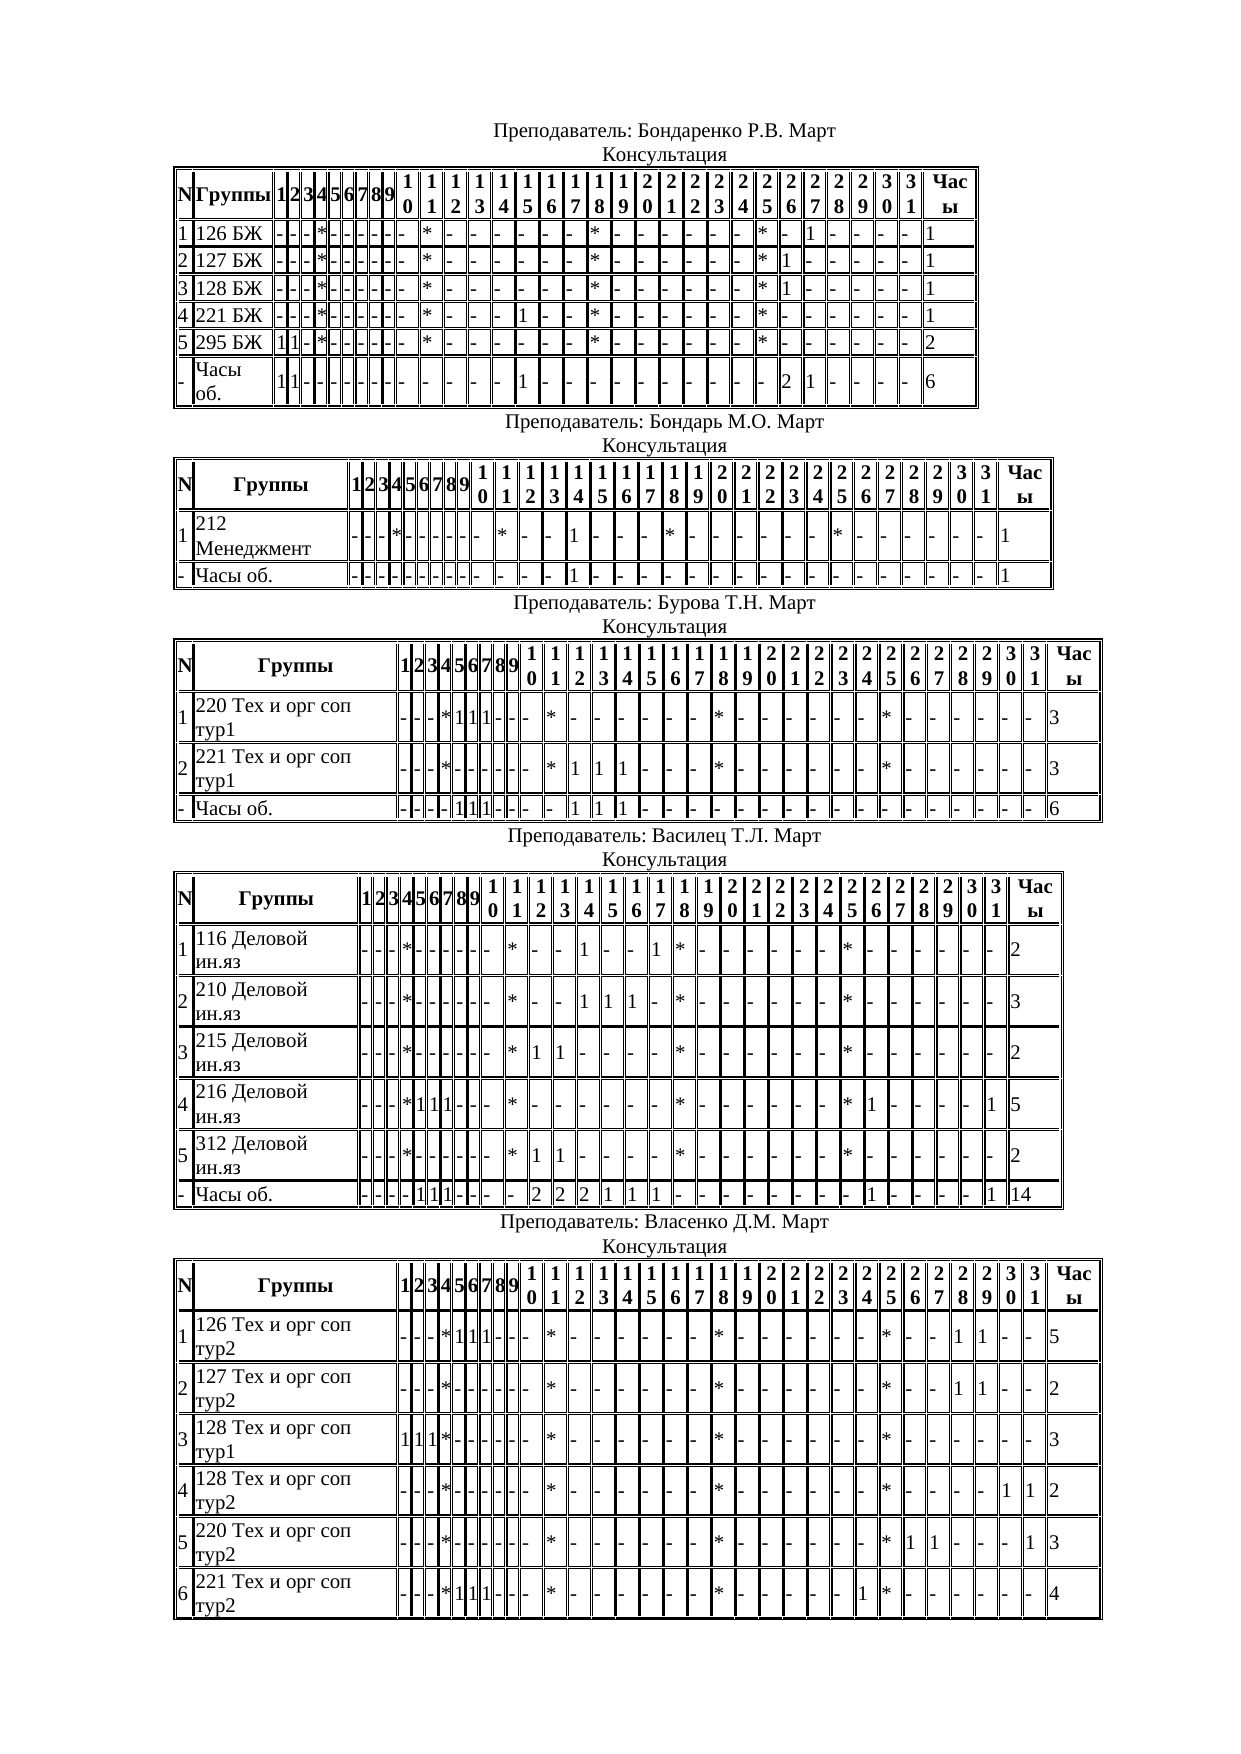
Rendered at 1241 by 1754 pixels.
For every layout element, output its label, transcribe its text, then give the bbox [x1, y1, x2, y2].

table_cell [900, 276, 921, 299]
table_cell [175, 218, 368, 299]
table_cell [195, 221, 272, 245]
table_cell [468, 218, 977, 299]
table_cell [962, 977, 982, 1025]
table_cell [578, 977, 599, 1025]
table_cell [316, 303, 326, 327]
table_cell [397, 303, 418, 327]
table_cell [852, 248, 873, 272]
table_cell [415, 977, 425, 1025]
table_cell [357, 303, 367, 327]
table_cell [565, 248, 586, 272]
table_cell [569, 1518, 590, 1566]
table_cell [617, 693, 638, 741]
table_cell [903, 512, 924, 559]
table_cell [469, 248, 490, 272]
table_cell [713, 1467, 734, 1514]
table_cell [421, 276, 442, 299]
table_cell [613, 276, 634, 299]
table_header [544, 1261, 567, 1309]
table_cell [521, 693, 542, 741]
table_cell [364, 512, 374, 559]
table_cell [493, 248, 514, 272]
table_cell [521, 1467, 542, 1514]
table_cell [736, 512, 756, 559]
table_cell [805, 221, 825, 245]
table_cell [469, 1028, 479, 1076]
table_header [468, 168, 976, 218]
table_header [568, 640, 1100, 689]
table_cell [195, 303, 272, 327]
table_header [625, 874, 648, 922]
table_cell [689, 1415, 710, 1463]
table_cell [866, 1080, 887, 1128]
text Консультация [177, 614, 1152, 638]
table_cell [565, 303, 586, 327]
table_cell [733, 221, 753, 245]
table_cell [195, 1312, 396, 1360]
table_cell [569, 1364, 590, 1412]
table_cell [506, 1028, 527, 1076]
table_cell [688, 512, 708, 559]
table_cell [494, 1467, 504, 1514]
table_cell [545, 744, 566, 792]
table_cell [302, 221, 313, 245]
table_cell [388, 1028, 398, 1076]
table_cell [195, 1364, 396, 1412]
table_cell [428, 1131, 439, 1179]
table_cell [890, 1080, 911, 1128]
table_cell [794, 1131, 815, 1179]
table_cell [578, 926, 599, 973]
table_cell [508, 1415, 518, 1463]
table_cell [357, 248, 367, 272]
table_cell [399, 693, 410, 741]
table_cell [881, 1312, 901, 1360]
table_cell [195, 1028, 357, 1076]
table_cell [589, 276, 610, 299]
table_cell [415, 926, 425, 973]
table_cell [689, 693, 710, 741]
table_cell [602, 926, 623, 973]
text Консультация [177, 142, 1152, 166]
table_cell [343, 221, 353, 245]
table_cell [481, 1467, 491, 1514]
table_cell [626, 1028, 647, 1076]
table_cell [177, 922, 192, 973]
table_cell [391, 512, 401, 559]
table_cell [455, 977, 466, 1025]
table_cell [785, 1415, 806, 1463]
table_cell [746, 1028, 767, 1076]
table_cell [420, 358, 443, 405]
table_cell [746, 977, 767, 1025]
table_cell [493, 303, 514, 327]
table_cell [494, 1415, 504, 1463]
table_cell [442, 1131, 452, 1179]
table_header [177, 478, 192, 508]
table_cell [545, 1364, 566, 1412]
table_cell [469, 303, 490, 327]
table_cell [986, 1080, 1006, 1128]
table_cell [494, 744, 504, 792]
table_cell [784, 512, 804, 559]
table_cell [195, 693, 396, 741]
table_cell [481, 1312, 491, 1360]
text Преподаватель: Власенко Д.М. Март [177, 1209, 1152, 1233]
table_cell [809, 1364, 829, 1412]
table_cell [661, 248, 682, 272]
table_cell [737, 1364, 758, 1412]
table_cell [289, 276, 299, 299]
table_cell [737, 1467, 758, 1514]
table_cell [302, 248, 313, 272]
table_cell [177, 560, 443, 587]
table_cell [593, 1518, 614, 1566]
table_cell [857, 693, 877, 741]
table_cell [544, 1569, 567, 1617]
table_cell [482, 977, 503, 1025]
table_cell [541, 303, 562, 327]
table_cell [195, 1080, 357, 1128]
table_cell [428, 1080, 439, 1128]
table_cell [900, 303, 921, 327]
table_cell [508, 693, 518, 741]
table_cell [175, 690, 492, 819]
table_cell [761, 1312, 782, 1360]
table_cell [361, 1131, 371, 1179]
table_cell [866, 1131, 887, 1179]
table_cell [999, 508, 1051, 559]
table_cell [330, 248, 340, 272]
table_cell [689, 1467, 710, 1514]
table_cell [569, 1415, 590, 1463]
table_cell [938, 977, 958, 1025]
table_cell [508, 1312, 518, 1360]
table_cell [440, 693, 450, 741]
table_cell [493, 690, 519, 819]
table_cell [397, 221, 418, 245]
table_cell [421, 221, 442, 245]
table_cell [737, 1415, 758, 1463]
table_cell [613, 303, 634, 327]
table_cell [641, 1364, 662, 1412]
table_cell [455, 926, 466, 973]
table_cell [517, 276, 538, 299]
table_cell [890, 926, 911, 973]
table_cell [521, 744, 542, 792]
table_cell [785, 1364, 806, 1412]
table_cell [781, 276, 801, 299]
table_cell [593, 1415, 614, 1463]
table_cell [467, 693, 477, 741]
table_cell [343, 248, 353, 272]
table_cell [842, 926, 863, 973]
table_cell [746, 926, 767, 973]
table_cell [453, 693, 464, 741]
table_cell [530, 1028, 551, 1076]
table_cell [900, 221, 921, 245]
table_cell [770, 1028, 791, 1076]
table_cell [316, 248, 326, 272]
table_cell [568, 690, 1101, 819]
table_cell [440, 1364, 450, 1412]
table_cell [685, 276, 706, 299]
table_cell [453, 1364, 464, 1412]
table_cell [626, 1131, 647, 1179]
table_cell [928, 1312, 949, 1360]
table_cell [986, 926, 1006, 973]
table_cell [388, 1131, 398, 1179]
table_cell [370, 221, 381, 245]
text Преподаватель: Бурова Т.Н. Март [177, 590, 1152, 614]
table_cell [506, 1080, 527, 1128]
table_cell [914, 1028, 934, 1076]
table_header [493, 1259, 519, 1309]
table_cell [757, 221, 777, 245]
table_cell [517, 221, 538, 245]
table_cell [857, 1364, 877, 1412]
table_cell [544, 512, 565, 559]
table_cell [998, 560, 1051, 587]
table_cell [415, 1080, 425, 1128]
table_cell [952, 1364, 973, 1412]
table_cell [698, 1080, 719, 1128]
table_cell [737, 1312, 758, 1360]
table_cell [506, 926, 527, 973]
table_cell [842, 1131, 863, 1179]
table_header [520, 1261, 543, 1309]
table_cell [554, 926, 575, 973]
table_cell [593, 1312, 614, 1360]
text Преподаватель: Василец Т.Л. Март [177, 823, 1152, 847]
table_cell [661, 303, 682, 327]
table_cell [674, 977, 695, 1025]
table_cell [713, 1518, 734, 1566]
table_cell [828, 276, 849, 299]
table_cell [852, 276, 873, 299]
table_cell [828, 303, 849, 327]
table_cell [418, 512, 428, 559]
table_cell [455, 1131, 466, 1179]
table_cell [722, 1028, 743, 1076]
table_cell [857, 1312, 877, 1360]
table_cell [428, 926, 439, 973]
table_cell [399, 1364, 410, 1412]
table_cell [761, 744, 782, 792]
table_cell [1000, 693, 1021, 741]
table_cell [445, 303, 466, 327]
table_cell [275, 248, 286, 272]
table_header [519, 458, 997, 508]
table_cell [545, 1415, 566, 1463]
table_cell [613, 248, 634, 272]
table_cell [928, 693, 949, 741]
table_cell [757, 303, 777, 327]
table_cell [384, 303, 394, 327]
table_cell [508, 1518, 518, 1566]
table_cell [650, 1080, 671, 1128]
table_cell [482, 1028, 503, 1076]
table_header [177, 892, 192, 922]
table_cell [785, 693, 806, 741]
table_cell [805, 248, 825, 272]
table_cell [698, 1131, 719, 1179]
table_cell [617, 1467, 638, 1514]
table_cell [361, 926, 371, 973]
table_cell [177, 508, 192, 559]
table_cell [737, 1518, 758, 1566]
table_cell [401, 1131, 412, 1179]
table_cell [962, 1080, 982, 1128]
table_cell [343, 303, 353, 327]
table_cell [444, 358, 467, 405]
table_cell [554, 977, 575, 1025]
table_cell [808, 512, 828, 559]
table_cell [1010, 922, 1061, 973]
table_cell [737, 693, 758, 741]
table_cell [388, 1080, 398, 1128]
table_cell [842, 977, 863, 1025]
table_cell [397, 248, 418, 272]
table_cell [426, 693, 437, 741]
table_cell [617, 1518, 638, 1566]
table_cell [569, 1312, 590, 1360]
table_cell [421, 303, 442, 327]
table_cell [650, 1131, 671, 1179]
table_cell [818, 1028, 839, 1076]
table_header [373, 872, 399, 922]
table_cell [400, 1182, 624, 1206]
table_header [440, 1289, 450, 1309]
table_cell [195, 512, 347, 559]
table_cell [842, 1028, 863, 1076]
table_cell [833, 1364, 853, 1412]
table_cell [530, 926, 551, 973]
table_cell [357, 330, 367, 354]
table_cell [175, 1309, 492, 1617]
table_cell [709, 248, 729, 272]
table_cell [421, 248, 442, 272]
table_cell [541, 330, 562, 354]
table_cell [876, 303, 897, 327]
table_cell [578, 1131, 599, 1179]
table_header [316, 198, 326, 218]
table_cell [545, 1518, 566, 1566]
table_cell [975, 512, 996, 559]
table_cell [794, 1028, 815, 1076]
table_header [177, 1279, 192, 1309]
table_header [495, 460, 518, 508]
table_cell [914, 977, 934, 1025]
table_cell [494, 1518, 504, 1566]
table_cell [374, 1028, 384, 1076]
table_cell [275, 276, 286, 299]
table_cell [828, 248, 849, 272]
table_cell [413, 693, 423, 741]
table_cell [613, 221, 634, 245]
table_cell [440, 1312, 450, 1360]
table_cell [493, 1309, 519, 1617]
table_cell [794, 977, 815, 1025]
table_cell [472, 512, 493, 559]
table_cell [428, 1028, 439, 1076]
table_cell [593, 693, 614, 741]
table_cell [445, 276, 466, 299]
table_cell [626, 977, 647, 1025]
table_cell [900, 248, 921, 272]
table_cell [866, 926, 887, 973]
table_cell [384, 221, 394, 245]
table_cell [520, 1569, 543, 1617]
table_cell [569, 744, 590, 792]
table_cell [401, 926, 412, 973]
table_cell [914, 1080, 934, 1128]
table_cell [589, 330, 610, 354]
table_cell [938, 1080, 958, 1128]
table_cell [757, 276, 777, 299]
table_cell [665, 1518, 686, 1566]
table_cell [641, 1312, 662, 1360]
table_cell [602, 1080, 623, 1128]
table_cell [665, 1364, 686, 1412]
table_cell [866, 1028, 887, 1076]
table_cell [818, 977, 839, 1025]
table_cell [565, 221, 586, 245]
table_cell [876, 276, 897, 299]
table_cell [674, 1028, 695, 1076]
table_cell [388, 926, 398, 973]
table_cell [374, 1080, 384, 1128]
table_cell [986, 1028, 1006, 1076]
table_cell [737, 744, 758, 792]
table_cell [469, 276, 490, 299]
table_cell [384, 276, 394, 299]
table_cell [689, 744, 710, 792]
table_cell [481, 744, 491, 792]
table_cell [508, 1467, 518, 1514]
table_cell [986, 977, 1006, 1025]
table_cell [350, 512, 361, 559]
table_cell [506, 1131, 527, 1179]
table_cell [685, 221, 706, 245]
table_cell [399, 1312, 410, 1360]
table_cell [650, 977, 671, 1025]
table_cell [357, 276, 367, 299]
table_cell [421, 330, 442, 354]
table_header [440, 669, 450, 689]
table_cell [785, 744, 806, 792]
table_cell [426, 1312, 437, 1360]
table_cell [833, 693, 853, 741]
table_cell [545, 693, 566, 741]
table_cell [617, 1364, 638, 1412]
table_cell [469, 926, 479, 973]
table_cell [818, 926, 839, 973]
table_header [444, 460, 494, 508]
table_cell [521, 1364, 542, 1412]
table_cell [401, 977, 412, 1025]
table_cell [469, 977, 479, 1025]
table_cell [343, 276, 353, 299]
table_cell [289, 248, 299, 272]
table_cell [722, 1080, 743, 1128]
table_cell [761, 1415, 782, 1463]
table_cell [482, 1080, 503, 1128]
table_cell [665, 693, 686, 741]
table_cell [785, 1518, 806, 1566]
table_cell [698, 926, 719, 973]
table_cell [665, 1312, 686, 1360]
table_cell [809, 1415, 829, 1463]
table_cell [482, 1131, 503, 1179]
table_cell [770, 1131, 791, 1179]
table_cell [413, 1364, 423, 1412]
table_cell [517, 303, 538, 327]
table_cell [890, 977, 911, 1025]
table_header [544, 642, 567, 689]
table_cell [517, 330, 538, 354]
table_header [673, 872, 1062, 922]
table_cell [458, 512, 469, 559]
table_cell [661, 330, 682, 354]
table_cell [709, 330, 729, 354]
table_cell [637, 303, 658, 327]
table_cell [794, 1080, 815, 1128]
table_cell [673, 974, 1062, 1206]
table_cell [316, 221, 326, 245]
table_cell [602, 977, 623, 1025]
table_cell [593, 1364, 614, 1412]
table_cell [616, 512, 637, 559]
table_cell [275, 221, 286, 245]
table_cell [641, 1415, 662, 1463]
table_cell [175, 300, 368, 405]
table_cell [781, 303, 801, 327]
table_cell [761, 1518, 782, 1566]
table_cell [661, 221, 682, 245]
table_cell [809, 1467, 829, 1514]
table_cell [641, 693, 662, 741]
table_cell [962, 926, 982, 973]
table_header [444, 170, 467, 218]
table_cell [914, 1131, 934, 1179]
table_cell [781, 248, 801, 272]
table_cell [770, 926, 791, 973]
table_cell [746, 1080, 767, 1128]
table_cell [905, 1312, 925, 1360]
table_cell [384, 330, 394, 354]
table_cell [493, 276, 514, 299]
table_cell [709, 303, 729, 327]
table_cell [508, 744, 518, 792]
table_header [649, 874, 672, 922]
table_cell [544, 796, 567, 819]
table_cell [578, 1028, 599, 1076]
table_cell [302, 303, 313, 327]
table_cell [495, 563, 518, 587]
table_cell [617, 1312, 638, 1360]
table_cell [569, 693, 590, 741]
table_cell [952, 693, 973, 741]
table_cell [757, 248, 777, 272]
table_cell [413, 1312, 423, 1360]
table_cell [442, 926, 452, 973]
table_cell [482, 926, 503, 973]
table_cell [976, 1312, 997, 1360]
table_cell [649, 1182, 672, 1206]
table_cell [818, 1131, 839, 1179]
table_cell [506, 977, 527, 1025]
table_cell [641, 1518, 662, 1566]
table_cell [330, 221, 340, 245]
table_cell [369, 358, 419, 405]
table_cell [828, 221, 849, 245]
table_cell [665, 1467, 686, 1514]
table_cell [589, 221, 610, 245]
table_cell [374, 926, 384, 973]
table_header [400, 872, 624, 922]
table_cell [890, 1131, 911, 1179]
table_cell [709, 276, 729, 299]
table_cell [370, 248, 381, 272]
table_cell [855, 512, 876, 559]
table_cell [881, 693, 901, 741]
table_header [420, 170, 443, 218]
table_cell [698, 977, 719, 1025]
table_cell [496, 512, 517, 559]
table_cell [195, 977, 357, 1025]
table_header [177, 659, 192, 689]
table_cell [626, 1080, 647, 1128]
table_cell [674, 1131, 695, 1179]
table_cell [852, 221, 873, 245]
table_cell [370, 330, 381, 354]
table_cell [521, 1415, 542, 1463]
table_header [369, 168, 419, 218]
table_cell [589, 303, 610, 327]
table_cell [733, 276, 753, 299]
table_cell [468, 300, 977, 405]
text Консультация [177, 847, 1152, 871]
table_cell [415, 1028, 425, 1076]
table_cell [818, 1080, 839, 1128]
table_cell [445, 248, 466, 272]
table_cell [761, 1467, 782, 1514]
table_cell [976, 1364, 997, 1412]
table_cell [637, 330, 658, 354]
text Преподаватель: Бондарь М.О. Март [177, 409, 1152, 433]
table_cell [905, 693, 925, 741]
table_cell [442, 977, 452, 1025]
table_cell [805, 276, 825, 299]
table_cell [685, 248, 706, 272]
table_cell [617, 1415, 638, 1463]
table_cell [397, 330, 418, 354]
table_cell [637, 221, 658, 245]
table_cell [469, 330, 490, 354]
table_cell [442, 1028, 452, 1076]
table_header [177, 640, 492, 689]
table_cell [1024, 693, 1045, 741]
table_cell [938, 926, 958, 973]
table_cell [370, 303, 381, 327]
text Консультация [177, 1233, 1152, 1258]
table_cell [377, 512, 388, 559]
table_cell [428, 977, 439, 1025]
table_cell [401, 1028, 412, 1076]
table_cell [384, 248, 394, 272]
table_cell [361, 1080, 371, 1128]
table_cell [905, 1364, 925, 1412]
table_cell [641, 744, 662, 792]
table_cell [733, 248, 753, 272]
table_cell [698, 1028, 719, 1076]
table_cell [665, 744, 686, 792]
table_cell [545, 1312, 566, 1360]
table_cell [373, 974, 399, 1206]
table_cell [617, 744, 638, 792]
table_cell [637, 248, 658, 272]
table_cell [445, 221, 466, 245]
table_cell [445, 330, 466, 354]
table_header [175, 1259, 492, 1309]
text Преподаватель: Бондаренко Р.В. Март [177, 118, 1152, 142]
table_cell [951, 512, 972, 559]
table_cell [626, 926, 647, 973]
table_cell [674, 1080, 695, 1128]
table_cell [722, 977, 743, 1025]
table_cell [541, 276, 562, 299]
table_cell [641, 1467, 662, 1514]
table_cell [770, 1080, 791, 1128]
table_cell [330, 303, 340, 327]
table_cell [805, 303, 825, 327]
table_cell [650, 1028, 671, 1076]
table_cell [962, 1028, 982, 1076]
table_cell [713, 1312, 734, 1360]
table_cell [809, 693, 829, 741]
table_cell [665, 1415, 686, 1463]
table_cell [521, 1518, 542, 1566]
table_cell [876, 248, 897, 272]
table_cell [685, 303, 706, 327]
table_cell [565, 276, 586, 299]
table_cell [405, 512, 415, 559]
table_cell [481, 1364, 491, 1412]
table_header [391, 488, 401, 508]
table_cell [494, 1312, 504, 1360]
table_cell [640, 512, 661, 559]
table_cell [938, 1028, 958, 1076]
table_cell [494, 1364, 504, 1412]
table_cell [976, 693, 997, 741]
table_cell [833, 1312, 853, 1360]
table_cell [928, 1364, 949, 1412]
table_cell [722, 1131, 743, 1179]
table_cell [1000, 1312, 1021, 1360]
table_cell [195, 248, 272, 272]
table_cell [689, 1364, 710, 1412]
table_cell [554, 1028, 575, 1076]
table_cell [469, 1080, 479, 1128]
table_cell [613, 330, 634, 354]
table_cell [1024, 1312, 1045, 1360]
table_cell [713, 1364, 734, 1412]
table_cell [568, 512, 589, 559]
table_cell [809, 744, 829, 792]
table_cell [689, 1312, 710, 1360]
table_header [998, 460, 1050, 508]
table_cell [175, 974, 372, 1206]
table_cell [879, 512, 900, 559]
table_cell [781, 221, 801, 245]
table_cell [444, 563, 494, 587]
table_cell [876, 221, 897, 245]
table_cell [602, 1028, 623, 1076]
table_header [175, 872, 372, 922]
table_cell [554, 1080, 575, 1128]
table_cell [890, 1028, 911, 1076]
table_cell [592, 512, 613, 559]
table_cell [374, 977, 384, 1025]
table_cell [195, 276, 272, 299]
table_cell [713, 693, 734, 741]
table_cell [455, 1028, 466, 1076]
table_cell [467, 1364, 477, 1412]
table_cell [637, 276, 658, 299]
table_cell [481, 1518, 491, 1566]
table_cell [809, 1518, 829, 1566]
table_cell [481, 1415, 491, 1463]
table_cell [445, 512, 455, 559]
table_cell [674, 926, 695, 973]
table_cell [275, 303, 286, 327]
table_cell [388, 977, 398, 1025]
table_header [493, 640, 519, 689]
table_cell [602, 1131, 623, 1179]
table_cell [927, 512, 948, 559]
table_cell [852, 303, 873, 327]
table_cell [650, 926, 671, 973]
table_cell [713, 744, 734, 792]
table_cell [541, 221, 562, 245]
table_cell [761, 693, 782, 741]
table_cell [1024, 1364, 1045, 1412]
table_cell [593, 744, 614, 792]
text Консультация [177, 433, 1152, 457]
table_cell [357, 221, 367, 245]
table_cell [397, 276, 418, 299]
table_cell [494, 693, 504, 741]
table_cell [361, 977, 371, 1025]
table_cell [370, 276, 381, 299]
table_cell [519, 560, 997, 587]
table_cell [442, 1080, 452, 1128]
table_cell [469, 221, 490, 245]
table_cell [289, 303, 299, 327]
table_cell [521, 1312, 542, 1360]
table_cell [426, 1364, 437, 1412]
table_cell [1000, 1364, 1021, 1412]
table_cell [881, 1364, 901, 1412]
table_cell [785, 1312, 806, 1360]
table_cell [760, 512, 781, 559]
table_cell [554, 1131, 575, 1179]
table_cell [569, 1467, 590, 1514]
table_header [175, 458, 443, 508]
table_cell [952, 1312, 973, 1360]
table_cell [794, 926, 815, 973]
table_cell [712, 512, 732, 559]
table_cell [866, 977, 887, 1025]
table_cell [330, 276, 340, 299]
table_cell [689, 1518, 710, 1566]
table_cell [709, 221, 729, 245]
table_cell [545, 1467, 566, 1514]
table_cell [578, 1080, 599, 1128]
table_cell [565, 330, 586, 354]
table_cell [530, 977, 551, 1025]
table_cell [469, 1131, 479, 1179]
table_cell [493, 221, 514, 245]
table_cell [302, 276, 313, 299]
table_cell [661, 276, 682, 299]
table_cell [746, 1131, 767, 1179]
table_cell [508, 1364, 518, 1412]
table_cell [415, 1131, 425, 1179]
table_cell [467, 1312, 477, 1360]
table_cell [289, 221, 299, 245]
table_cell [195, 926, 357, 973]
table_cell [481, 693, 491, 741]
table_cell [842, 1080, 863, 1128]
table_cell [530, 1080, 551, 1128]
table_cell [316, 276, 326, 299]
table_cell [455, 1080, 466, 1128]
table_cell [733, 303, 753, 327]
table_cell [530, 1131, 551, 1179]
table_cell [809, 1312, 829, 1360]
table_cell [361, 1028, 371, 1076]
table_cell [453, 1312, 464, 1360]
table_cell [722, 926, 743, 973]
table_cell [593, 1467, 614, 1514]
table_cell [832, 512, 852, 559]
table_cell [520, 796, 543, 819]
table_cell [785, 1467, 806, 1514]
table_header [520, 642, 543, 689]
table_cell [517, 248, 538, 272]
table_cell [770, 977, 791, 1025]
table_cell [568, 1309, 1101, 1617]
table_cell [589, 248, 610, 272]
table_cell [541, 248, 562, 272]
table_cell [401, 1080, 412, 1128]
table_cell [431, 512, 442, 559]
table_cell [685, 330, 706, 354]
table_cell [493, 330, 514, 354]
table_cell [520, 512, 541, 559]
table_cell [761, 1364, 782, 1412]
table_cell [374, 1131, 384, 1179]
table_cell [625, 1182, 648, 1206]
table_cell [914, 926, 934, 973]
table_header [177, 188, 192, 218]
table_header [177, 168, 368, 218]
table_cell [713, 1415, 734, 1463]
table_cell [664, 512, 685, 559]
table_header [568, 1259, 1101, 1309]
